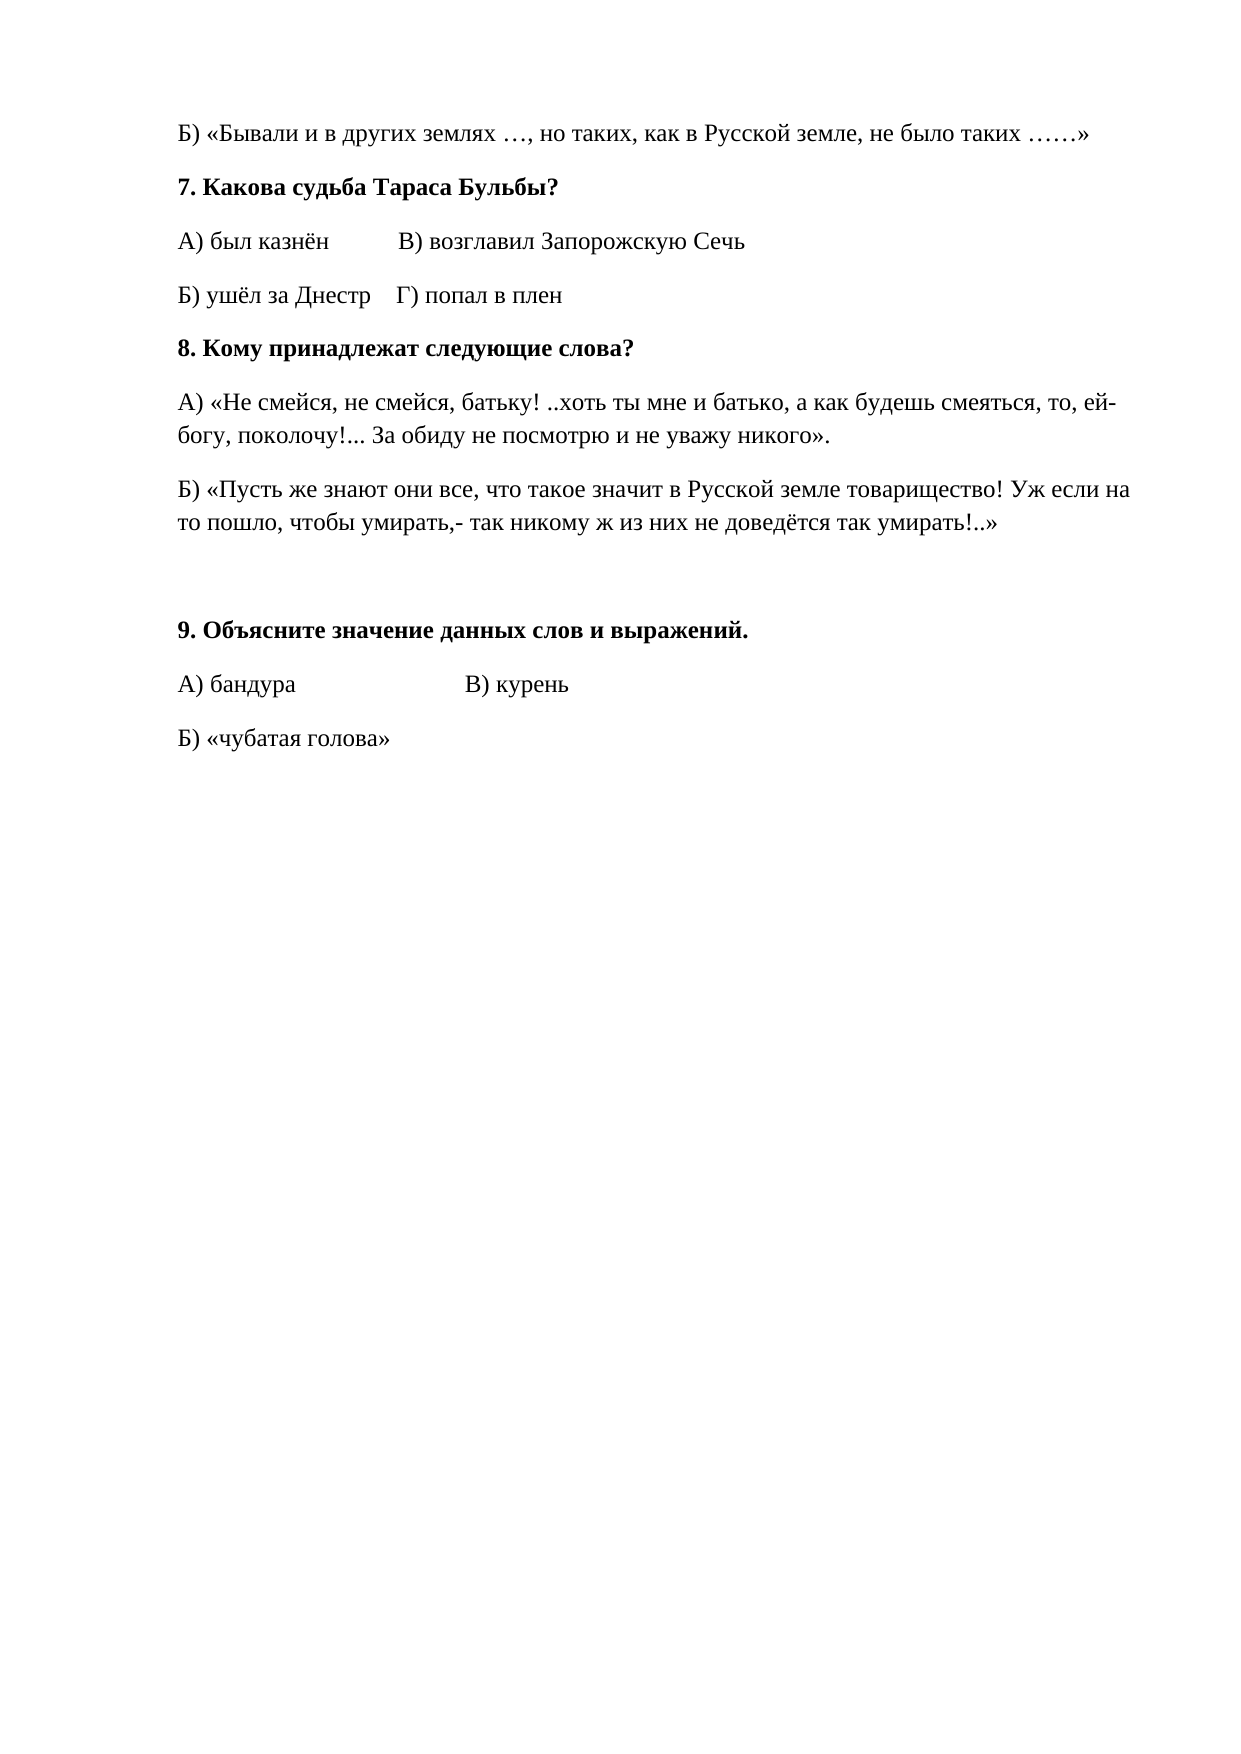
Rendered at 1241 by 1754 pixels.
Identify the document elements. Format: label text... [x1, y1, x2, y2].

text Б) «Пусть же знают они все, что такое значит в Русской земле товарищество! Уж если на то пошло, чтобы умирать,- так никому ж из них не доведётся так умирать!..» [177, 474, 1152, 536]
text А) был казнён В) возглавил Запорожскую Сечь [177, 226, 1152, 254]
text 9. Объясните значение данных слов и выражений. [177, 615, 1152, 644]
text А) «Не смейся, не смейся, батьку! ..хоть ты мне и батько, а как будешь смеяться, то, ей-богу, поколочу!... За обиду не посмотрю и не уважу никого». [177, 387, 1152, 449]
text Б) ушёл за Днестр Г) попал в плен [177, 280, 1152, 308]
text 7. Какова судьба Тараса Бульбы? [177, 172, 1152, 201]
text Б) «чубатая голова» [177, 723, 1152, 751]
text А) бандура В) курень [177, 669, 1152, 698]
text 8. Кому принадлежат следующие слова? [177, 333, 1152, 362]
text Б) «Бывали и в других землях …, но таких, как в Русской земле, не было таких ……» [177, 118, 1152, 147]
